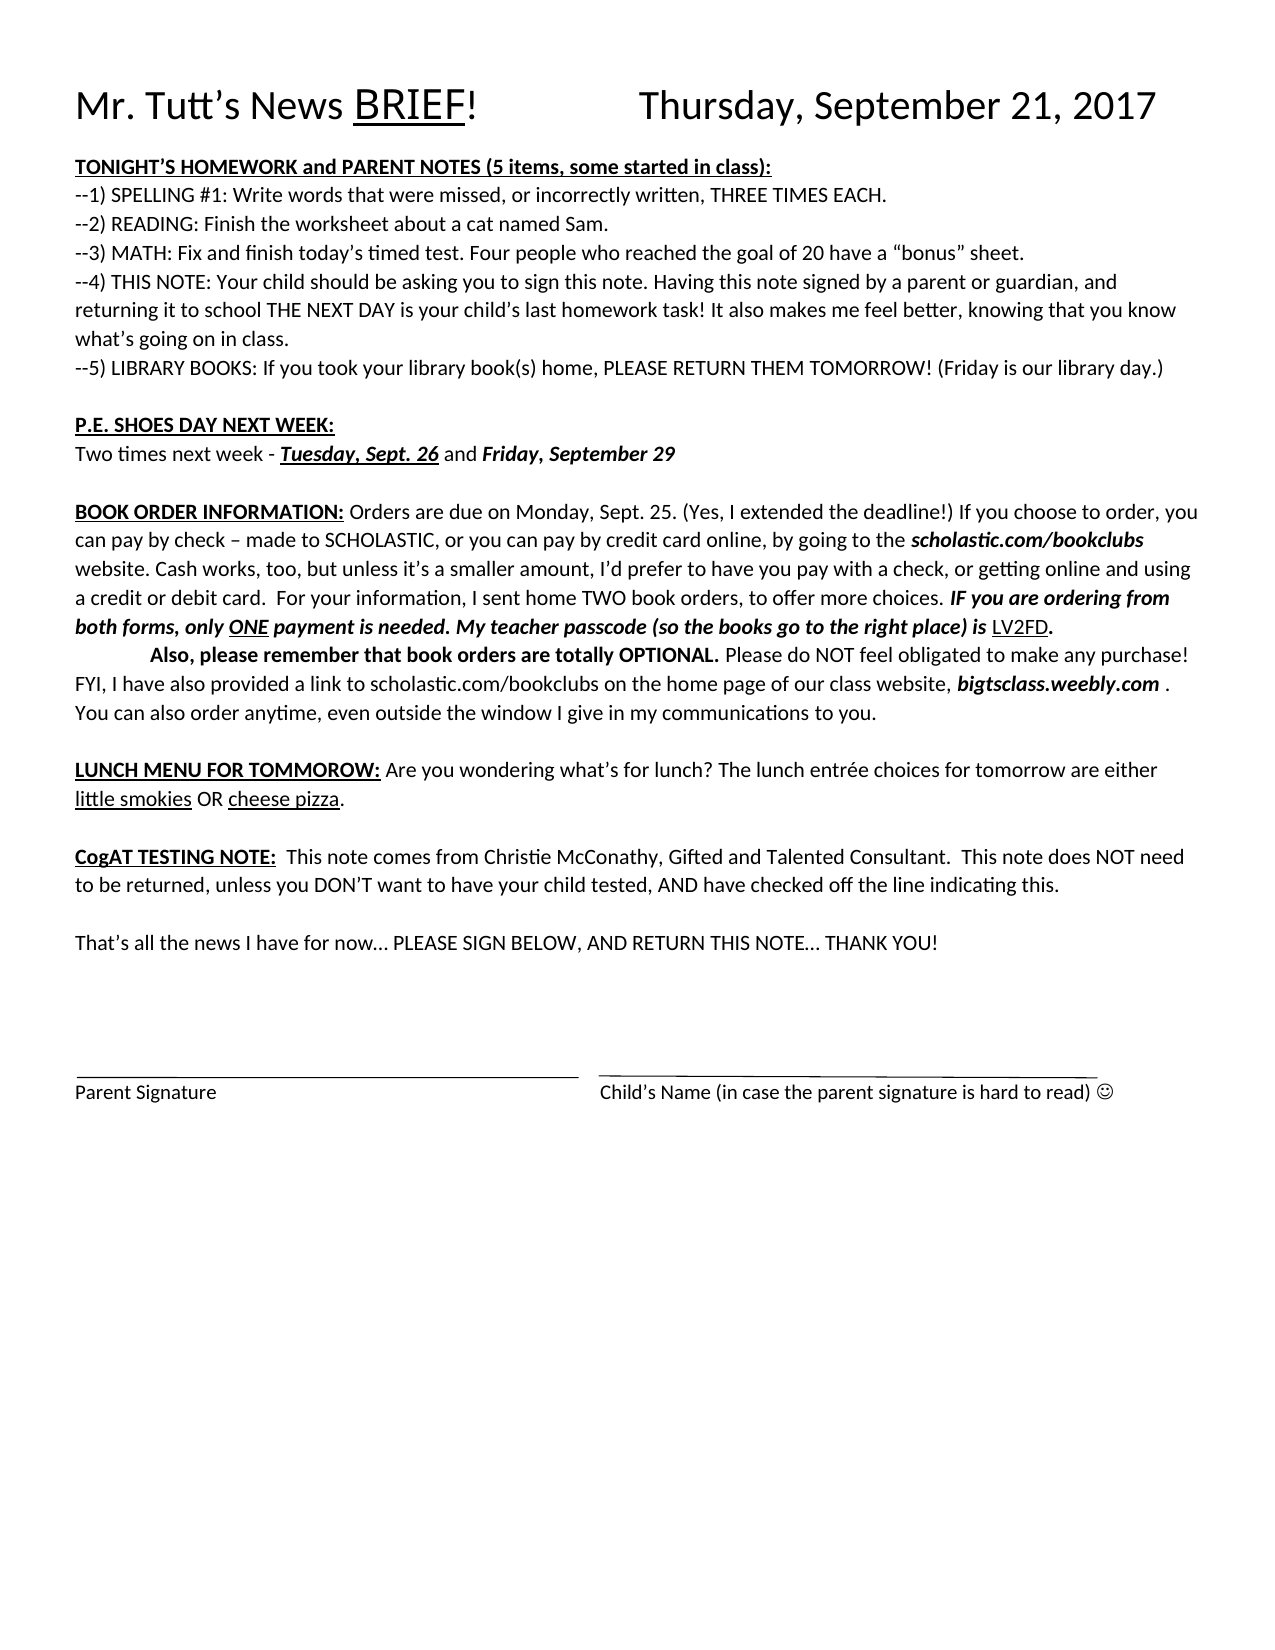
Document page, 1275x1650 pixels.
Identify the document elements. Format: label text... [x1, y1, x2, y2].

text Mr. Tutt’s News BRIEF! Thursday, September 21, 2017 [75, 75, 1200, 132]
text P.E. SHOES DAY NEXT WEEK: [75, 412, 1200, 438]
text LUNCH MENU FOR TOMMOROW: Are you wondering what’s for lunch? The lunch entrée choices for tomorrow are either little smokies OR cheese pizza. CogAT TESTING NOTE: This note comes from Christie McConathy, Gifted and Talented Consultant. This note does NOT need to be returned, unless you DON’T want to have your child tested, AND have checked off the line indicating this. [75, 728, 1200, 898]
text That’s all the news I have for now… PLEASE SIGN BELOW, AND RETURN THIS NOTE… THANK YOU! [75, 929, 1200, 1013]
text Parent Signature Child’s Name (in case the parent signature is hard to read) [75, 1079, 1200, 1104]
text Also, please remember that book orders are totally OPTIONAL. Please do NOT feel obligated to make any purchase! [75, 642, 1200, 668]
text FYI, I have also provided a link to scholastic.com/bookclubs on the home page of our class website, bigtsclass.weebly.com . [75, 670, 1200, 697]
text --1) SPELLING #1: Write words that were missed, or incorrectly written, THREE TIMES EACH. [75, 182, 1200, 208]
text You can also order anytime, even outside the window I give in my communications to you. [75, 699, 1200, 726]
text TONIGHT’S HOMEWORK and PARENT NOTES (5 items, some started in class): [75, 153, 1200, 179]
text BOOK ORDER INFORMATION: Orders are due on Monday, Sept. 25. (Yes, I extended the deadline!) If you choose to order, you can pay by check – made to SCHOLASTIC, or you can pay by credit card online, by going to the scholastic.com/bookclubs website. Cash works, too, but unless it’s a smaller amount, I’d prefer to have you pay with a check, or getting online and using a credit or debit card. For your information, I sent home TWO book orders, to offer more choices. IF you are ordering from both forms, only ONE payment is needed. My teacher passcode (so the books go to the right place) is LV2FD. [75, 498, 1200, 639]
text --2) READING: Finish the worksheet about a cat named Sam. [75, 210, 1200, 237]
text --5) LIBRARY BOOKS: If you took your library book(s) home, PLEASE RETURN THEM TOMORROW! (Friday is our library day.) [75, 354, 1200, 381]
text --3) MATH: Fix and finish today’s timed test. Four people who reached the goal of 20 have a “bonus” sheet. [75, 239, 1200, 266]
text Two times next week - Tuesday, Sept. 26 and Friday, September 29 [75, 440, 1200, 467]
text --4) THIS NOTE: Your child should be asking you to sign this note. Having this note signed by a parent or guardian, and returning it to school THE NEXT DAY is your child’s last homework task! It also makes me feel better, knowing that you know what’s going on in class. [75, 268, 1200, 352]
